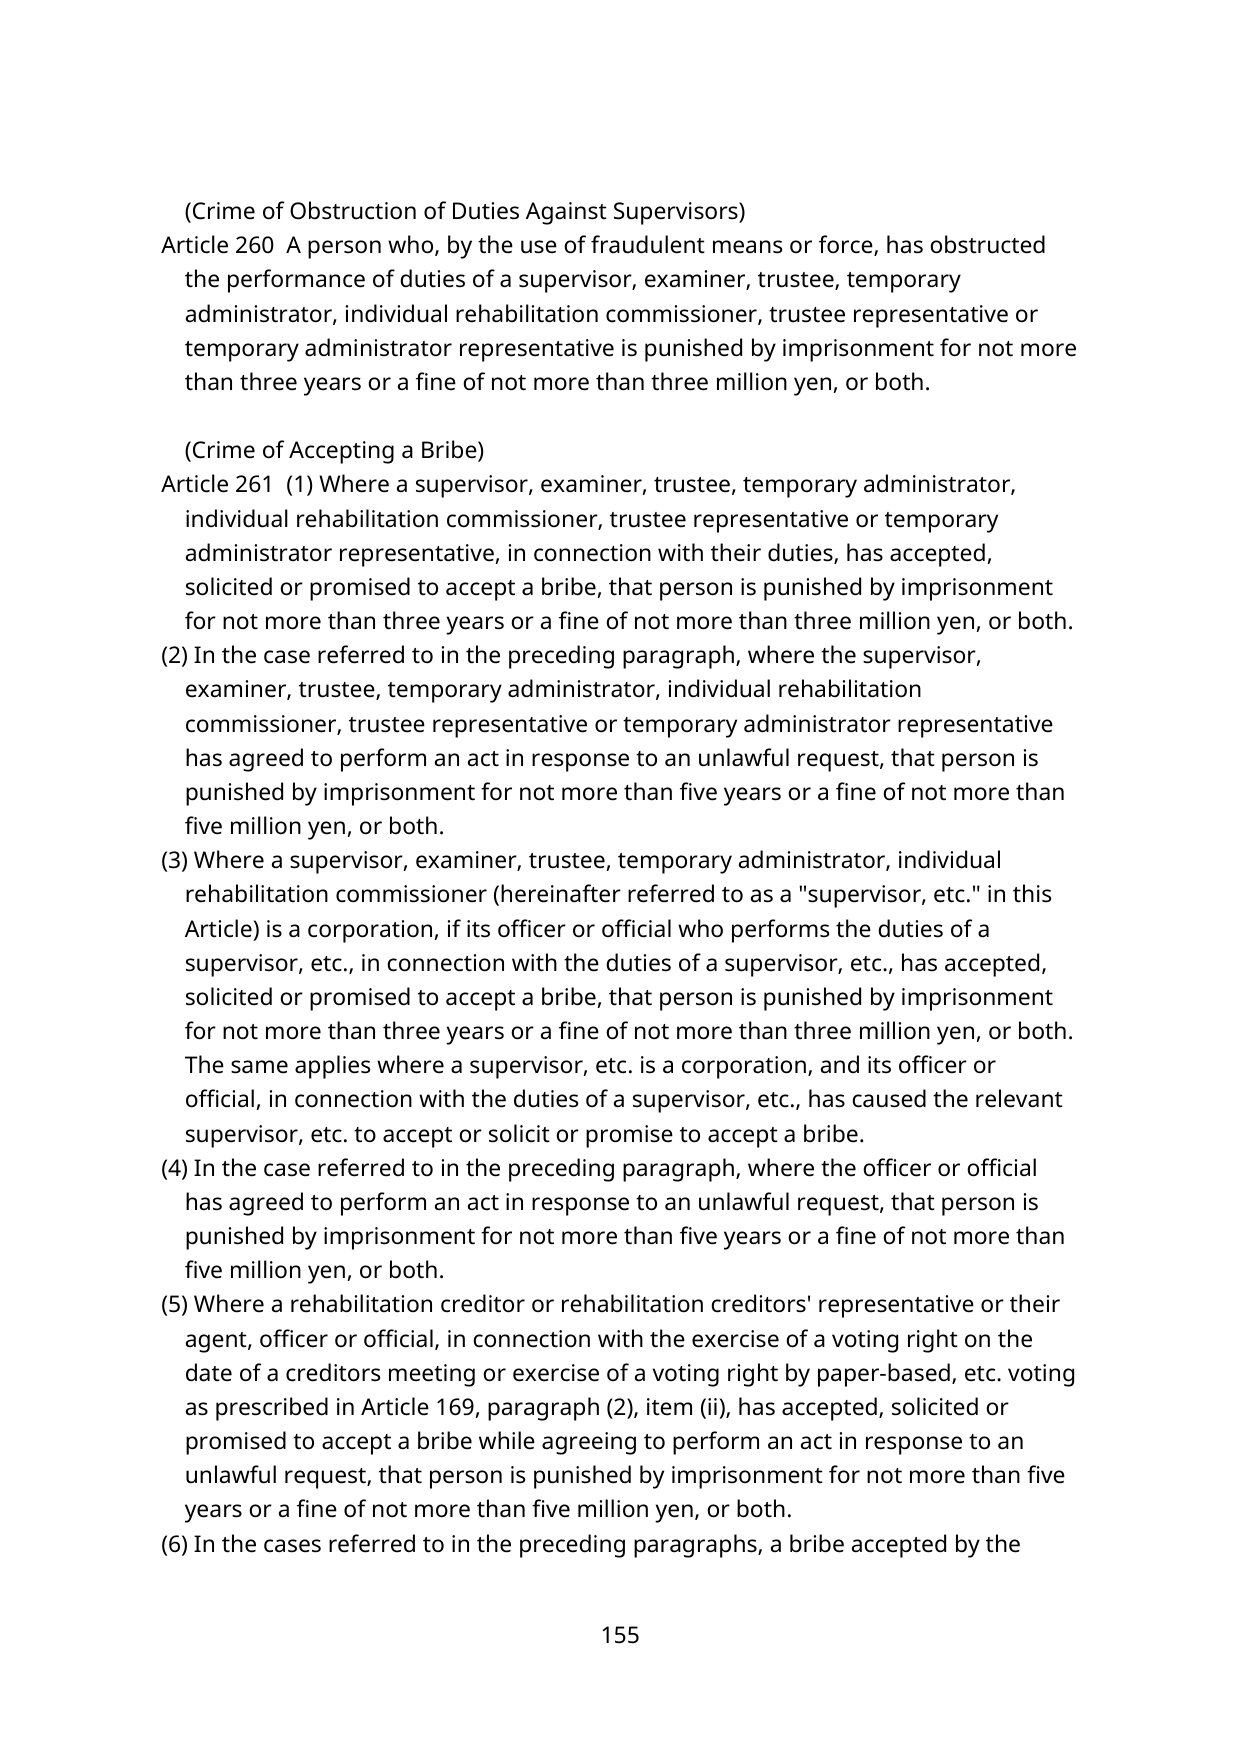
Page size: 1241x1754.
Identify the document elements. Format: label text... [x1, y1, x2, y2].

text Article 261 (1) Where a supervisor, examiner, trustee, temporary administrator, individual rehabilitation commissioner, trustee representative or temporary administrator representative, in connection with their duties, has accepted, solicited or promised to accept a bribe, that person is punished by imprisonment for not more than three years or a fine of not more than three million yen, or both. [161, 467, 1079, 638]
text (3) Where a supervisor, examiner, trustee, temporary administrator, individual rehabilitation commissioner (hereinafter referred to as a "supervisor, etc." in this Article) is a corporation, if its officer or official who performs the duties of a supervisor, etc., in connection with the duties of a supervisor, etc., has accepted, solicited or promised to accept a bribe, that person is punished by imprisonment for not more than three years or a fine of not more than three million yen, or both. The same applies where a supervisor, etc. is a corporation, and its officer or official, in connection with the duties of a supervisor, etc., has caused the relevant supervisor, etc. to accept or solicit or promise to accept a bribe. [161, 843, 1079, 1150]
text (Crime of Accepting a Bribe) [184, 433, 1079, 467]
text (5) Where a rehabilitation creditor or rehabilitation creditors' representative or their agent, officer or official, in connection with the exercise of a voting right on the date of a creditors meeting or exercise of a voting right by paper-based, etc. voting as prescribed in Article 169, paragraph (2), item (ii), has accepted, solicited or promised to accept a bribe while agreeing to perform an act in response to an unlawful request, that person is punished by imprisonment for not more than five years or a fine of not more than five million yen, or both. [161, 1287, 1079, 1526]
text Article 260 A person who, by the use of fraudulent means or force, has obstructed the performance of duties of a supervisor, examiner, trustee, temporary administrator, individual rehabilitation commissioner, trustee representative or temporary administrator representative is punished by imprisonment for not more than three years or a fine of not more than three million yen, or both. [161, 228, 1079, 399]
text (2) In the case referred to in the preceding paragraph, where the supervisor, examiner, trustee, temporary administrator, individual rehabilitation commissioner, trustee representative or temporary administrator representative has agreed to perform an act in response to an unlawful request, that person is punished by imprisonment for not more than five years or a fine of not more than five million yen, or both. [161, 638, 1079, 843]
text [161, 1526, 1079, 1560]
text (4) In the case referred to in the preceding paragraph, where the officer or official has agreed to perform an act in response to an unlawful request, that person is punished by imprisonment for not more than five years or a fine of not more than five million yen, or both. [161, 1150, 1079, 1287]
text (Crime of Obstruction of Duties Against Supervisors) [184, 194, 1079, 228]
